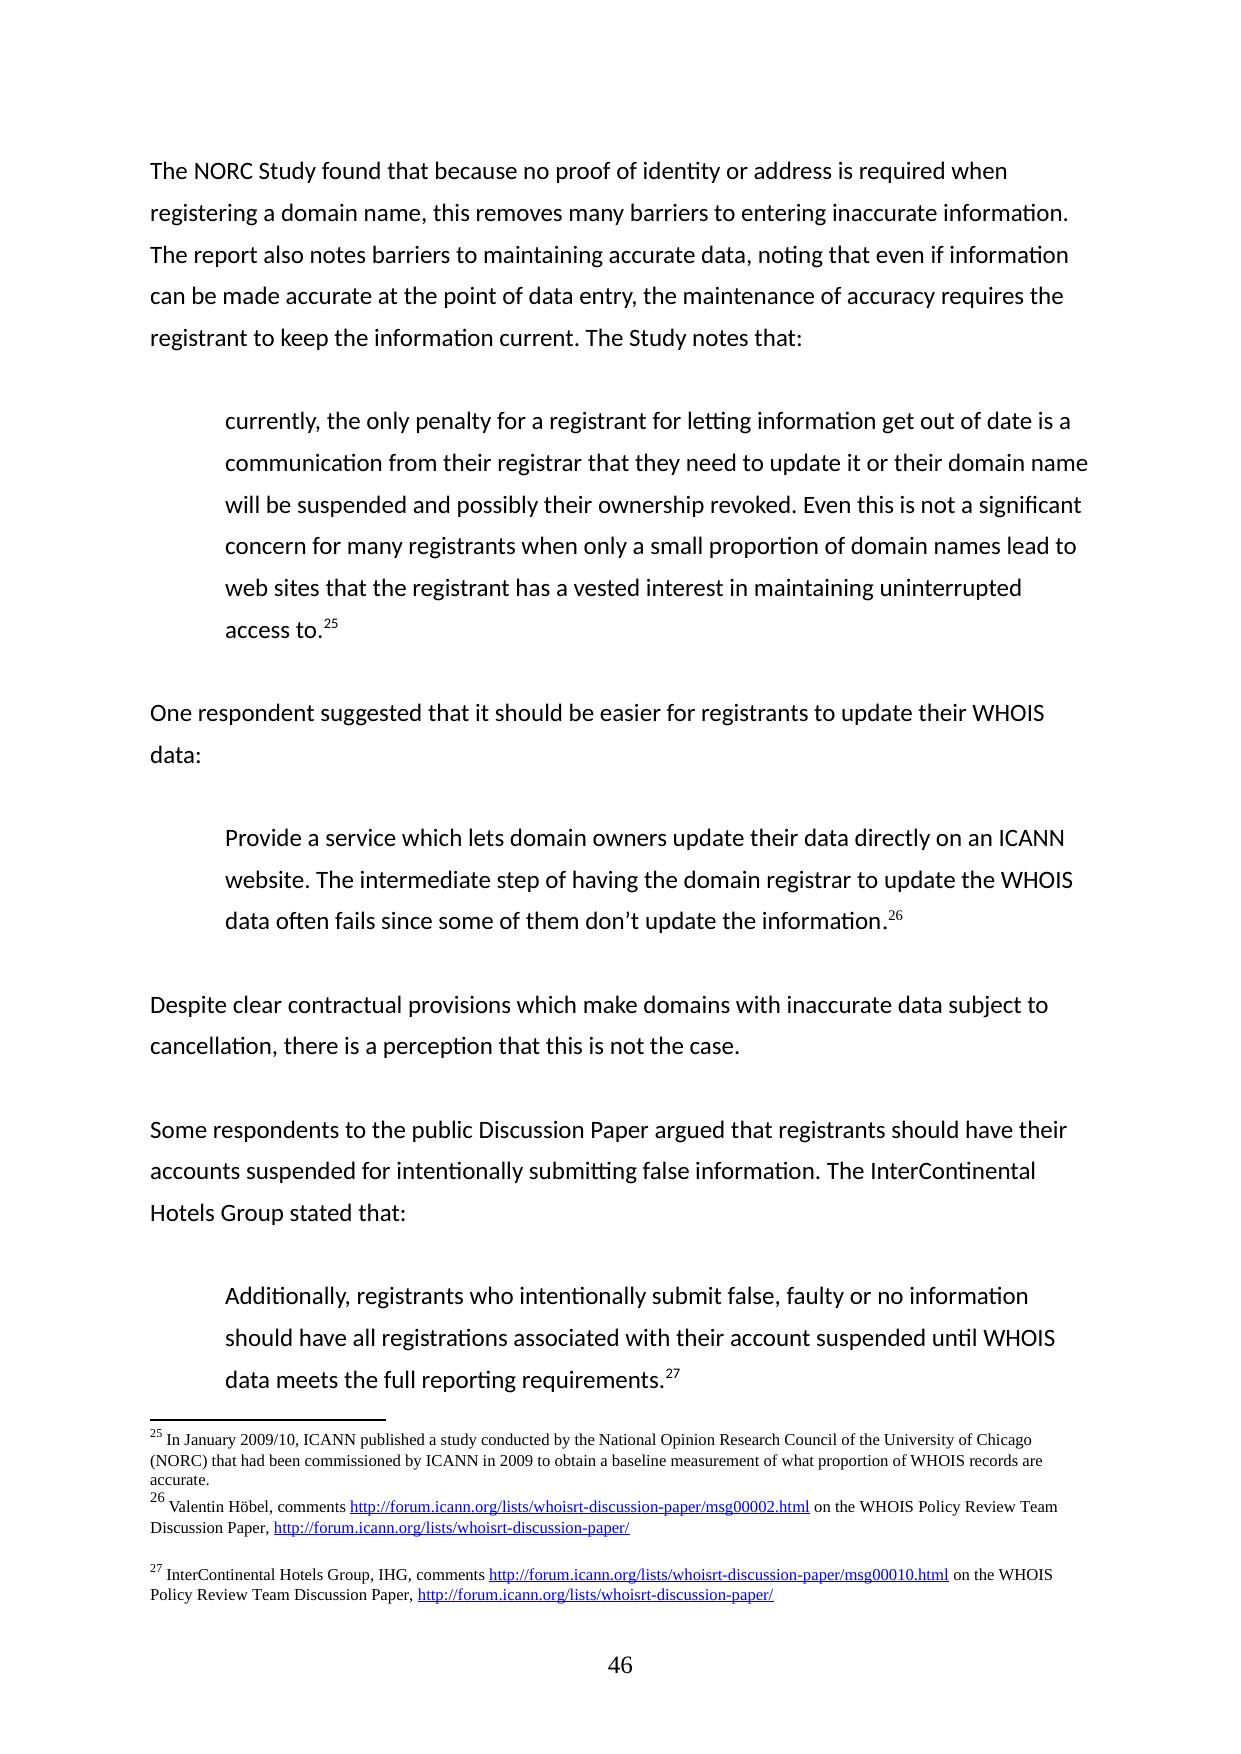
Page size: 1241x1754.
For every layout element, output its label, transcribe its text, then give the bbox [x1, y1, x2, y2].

text One respondent suggested that it should be easier for registrants to update their WHOIS data: [150, 692, 1090, 775]
text Some respondents to the public Discussion Paper argued that registrants should have their accounts suspended for intentionally submitting false information. The InterContinental Hotels Group stated that: [150, 1108, 1090, 1233]
text The NORC Study found that because no proof of identity or address is required when registering a domain name, this removes many barriers to entering inaccurate information. The report also notes barriers to maintaining accurate data, noting that even if information can be made accurate at the point of data entry, the maintenance of accuracy requires the registrant to keep the information current. The Study notes that: [150, 150, 1090, 358]
text currently, the only penalty for a registrant for letting information get out of date is a communication from their registrar that they need to update it or their domain name will be suspended and possibly their ownership revoked. Even this is not a significant concern for many registrants when only a small proportion of domain names lead to web sites that the registrant has a vested interest in maintaining uninterrupted access to. [225, 400, 1090, 650]
text Despite clear contractual provisions which make domains with inaccurate data subject to cancellation, there is a perception that this is not the case. [150, 983, 1090, 1067]
text Additionally, registrants who intentionally submit false, faulty or no information should have all registrations associated with their account suspended until WHOIS data meets the full reporting requirements. [225, 1275, 1090, 1400]
text Provide a service which lets domain owners update their data directly on an ICANN website. The intermediate step of having the domain registrar to update the WHOIS data often fails since some of them don’t update the information. [225, 817, 1090, 942]
